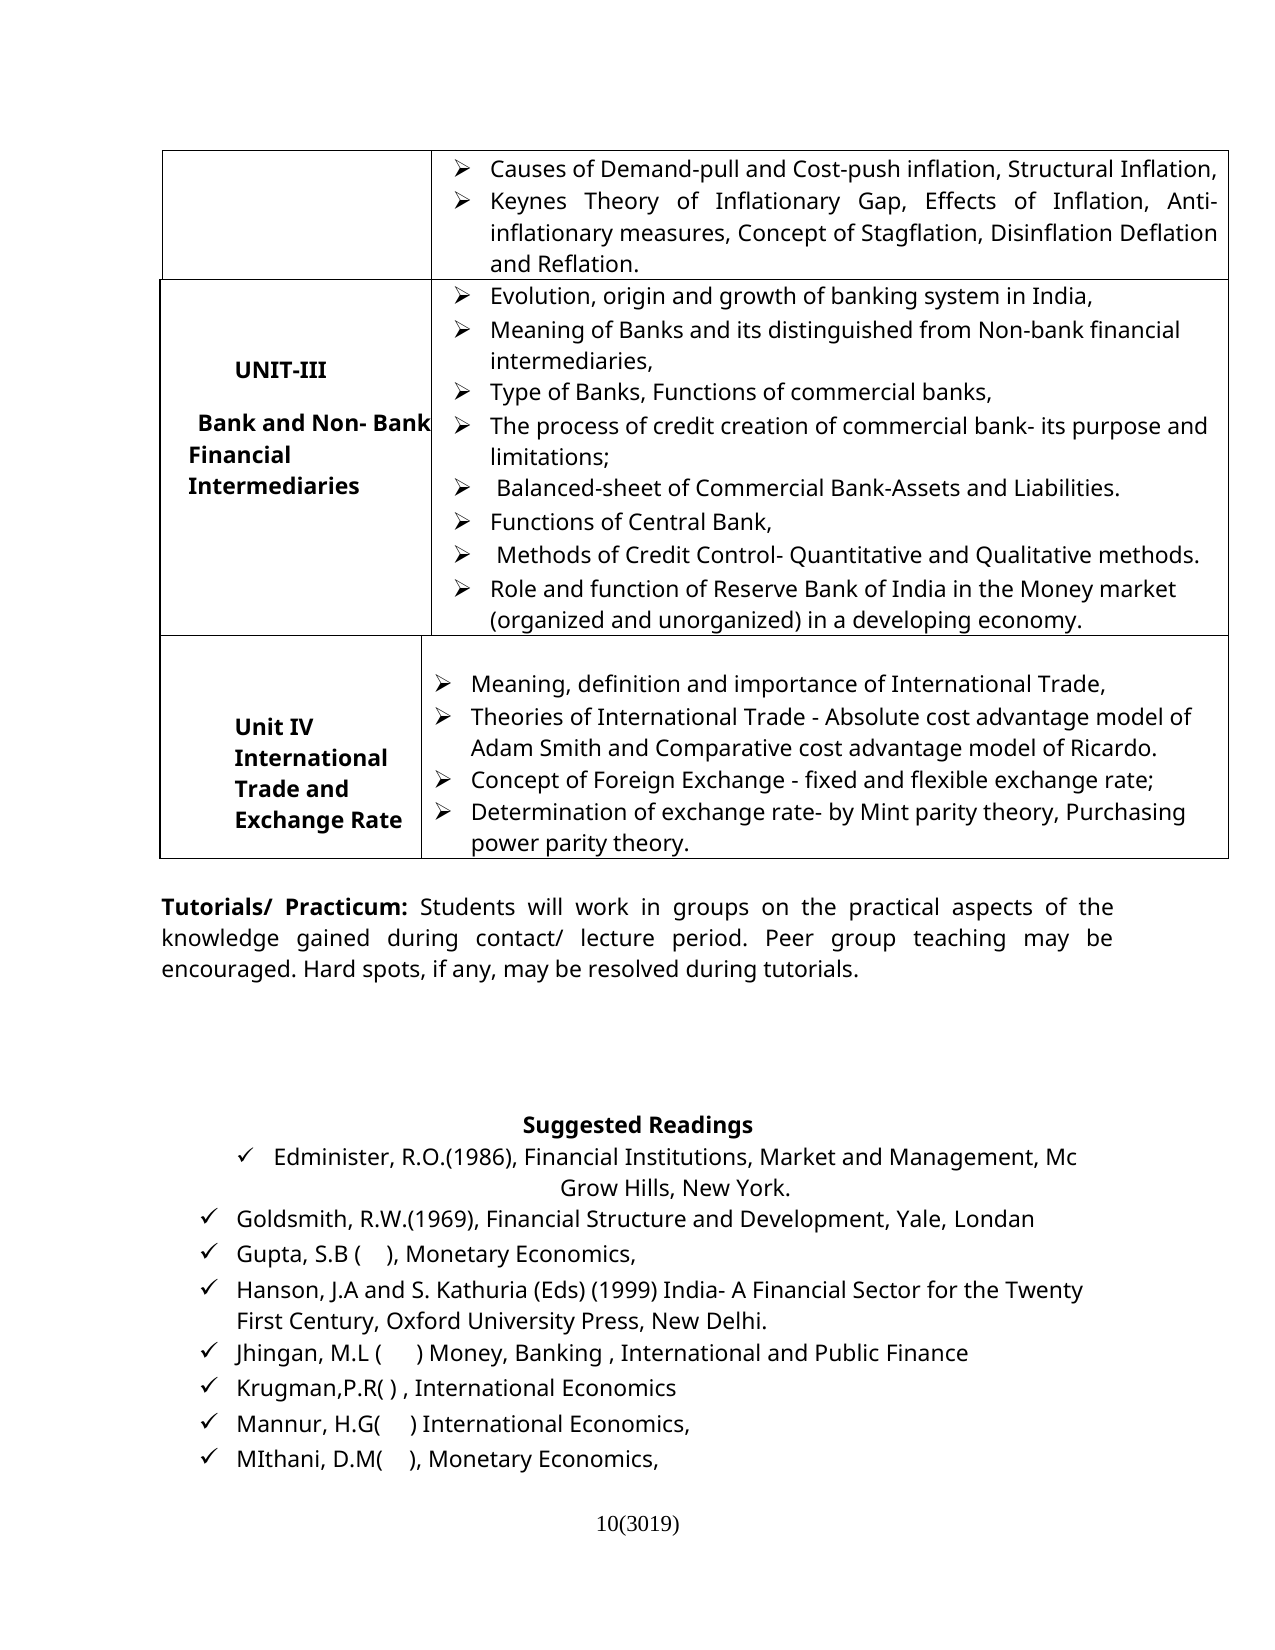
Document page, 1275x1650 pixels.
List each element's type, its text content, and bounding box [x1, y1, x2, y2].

list Jhingan, M.L ( ) Money, Banking , International and Public Finance [199, 1336, 1125, 1368]
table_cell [432, 151, 1228, 279]
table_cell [163, 151, 431, 279]
table_cell UNIT-III Bank and Non- Bank Financial Intermediaries [161, 280, 431, 635]
list Krugman,P.R( ) , International Economics [199, 1372, 1125, 1403]
list Edminister, R.O.(1986), Financial Institutions, Market and Management, Mc Grow Hills, New York. [215, 1140, 1099, 1203]
list Mannur, H.G( ) International Economics, [199, 1408, 1125, 1439]
text Tutorials/ Practicum: Students will work in groups on the practical aspects of the knowledge gained during contact/ lecture period. Peer group teaching may be encouraged. Hard spots, if any, may be resolved during tutorials. [161, 890, 1114, 984]
table_cell Unit IV International Trade and Exchange Rate [161, 636, 421, 858]
list Goldsmith, R.W.(1969), Financial Structure and Development, Yale, Londan [199, 1203, 1125, 1234]
list MIthani, D.M( ), Monetary Economics, [199, 1443, 1125, 1474]
list Gupta, S.B ( ), Monetary Economics, [199, 1238, 1125, 1270]
table_cell Meaning, definition and importance of International Trade, Theories of International Trade - Absolute cost advantage model of Adam Smith and Comparative cost advantage model of Ricardo. Concept of Foreign Exchange - fixed and flexible exchange rate; Determination of exchange rate- by Mint parity theory, Purchasing power parity theory. [422, 636, 1228, 858]
list Hanson, J.A and S. Kathuria (Eds) (1999) India- A Financial Sector for the Twenty First Century, Oxford University Press, New Delhi. [199, 1274, 1114, 1336]
text Suggested Readings [177, 1109, 1099, 1140]
table_cell Evolution, origin and growth of banking system in India, Meaning of Banks and its distinguished from Non-bank financial intermediaries, Type of Banks, Functions of commercial banks, The process of credit creation of commercial bank- its purpose and limitations; Balanced-sheet of Commercial Bank-Assets and Liabilities. Functions of Central Bank, Methods of Credit Control- Quantitative and Qualitative methods. Role and function of Reserve Bank of India in the Money market (organized and unorganized) in a developing economy. [432, 280, 1228, 635]
